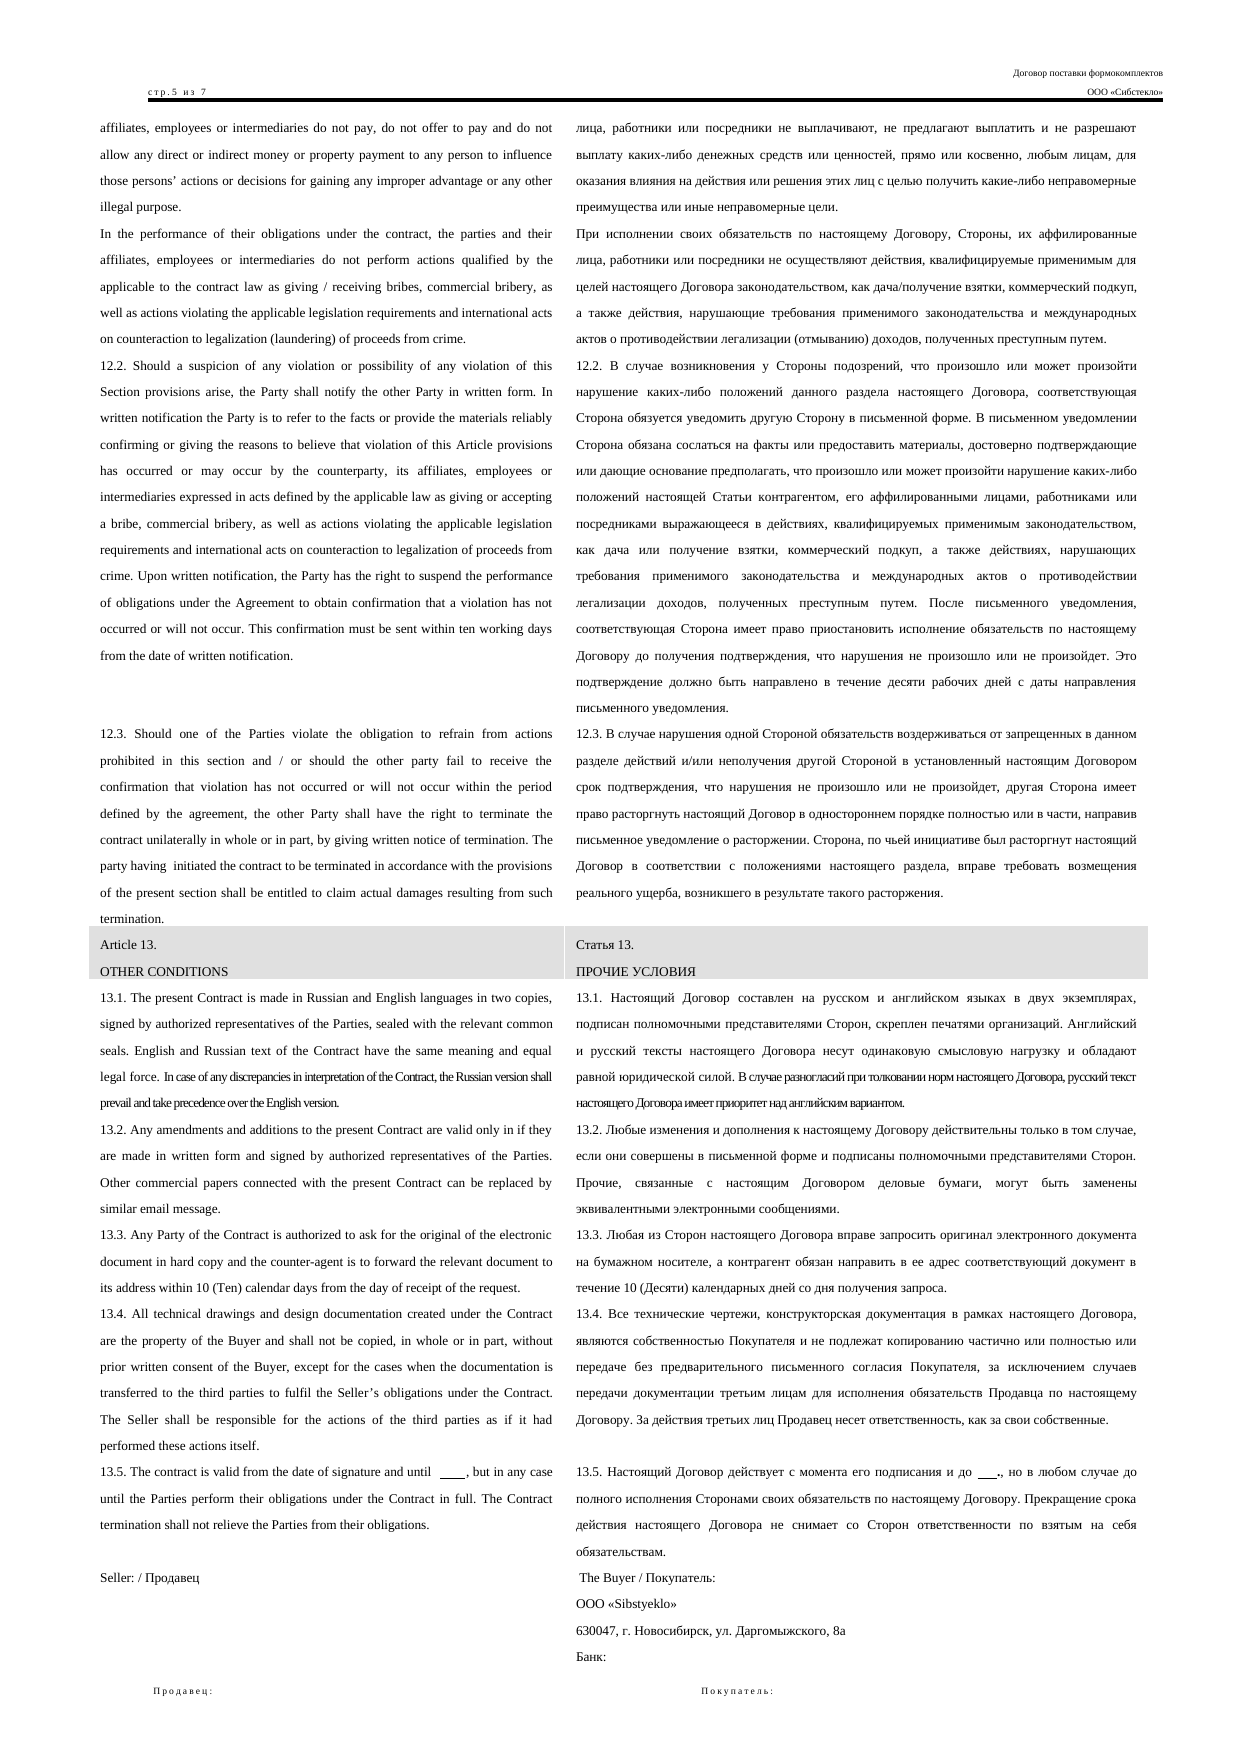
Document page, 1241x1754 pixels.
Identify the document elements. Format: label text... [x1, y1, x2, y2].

table_cell 13.5. Настоящий Договор действует с момента его подписания и до ., но в любом случае до полного исполнения Сторонами своих обязательств по настоящему Договору. Прекращение срока действия настоящего Договора не снимает со Сторон ответственности по взятым на себя обязательствам. [565, 1454, 1148, 1559]
table_cell 12.3. В случае нарушения одной Стороной обязательств воздерживаться от запрещенных в данном разделе действий и/или неполучения другой Стороной в установленный настоящим Договором срок подтверждения, что нарушения не произошло или не произойдет, другая Сторона имеет право расторгнуть настоящий Договор в одностороннем порядке полностью или в части, направив письменное уведомление о расторжении. Сторона, по чьей инициативе был расторгнут настоящий Договор в соответствии с положениями настоящего раздела, вправе требовать возмещения реального ущерба, возникшего в результате такого расторжения. [565, 716, 1148, 926]
table_cell Статья 13. ПРОЧИЕ УСЛОВИЯ [565, 926, 1148, 979]
table_cell 13.3. Any Party of the Contract is authorized to ask for the original of the electronic document in hard copy and the counter-agent is to forward the relevant document to its address within 10 (Ten) calendar days from the day of receipt of the request. 13.4. All technical drawings and design documentation created under the Contract are the property of the Buyer and shall not be copied, in whole or in part, without prior written consent of the Buyer, except for the cases when the documentation is transferred to the third parties to fulfil the Seller’s obligations under the Contract. The Seller shall be responsible for the actions of the third parties as if it had performed these actions itself. [89, 1216, 564, 1453]
table_cell 13.2. Любые изменения и дополнения к настоящему Договору действительны только в том случае, если они совершены в письменной форме и подписаны полномочными представителями Сторон. Прочие, связанные с настоящим Договором деловые бумаги, могут быть заменены эквивалентными электронными сообщениями. [565, 1111, 1148, 1216]
table_cell 13.1. Настоящий Договор составлен на русском и английском языках в двух экземплярах, подписан полномочными представителями Сторон, скреплен печатями организаций. Английский и русский тексты настоящего Договора несут одинаковую смысловую нагрузку и обладают равной юридической силой. В случае разногласий при толковании норм настоящего Договора, русский текст настоящего Договора имеет приоритет над английским вариантом. [565, 979, 1148, 1111]
table_cell 13.5. The contract is valid from the date of signature and until , but in any case until the Parties perform their obligations under the Contract in full. The Contract termination shall not relieve the Parties from their obligations. [89, 1454, 564, 1559]
table_cell 12.3. Should one of the Parties violate the obligation to refrain from actions prohibited in this section and / or should the other party fail to receive the confirmation that violation has not occurred or will not occur within the period defined by the agreement, the other Party shall have the right to terminate the contract unilaterally in whole or in part, by giving written notice of termination. The party having initiated the contract to be terminated in accordance with the provisions of the present section shall be entitled to claim actual damages resulting from such termination. [89, 716, 564, 926]
table_cell 13.2. Any amendments and additions to the present Contract are valid only in if they are made in written form and signed by authorized representatives of the Parties. Other commercial papers connected with the present Contract can be replaced by similar email message. [89, 1111, 564, 1216]
table_cell Article 13. OTHER CONDITIONS [89, 926, 564, 979]
table_cell 12.2. В случае возникновения у Стороны подозрений, что произошло или может произойти нарушение каких-либо положений данного раздела настоящего Договора, соответствующая Сторона обязуется уведомить другую Сторону в письменной форме. В письменном уведомлении Сторона обязана сослаться на факты или предоставить материалы, достоверно подтверждающие или дающие основание предполагать, что произошло или может произойти нарушение каких-либо положений настоящей Статьи контрагентом, его аффилированными лицами, работниками или посредниками выражающееся в действиях, квалифицируемых применимым законодательством, как дача или получение взятки, коммерческий подкуп, а также действиях, нарушающих требования применимого законодательства и международных актов о противодействии легализации доходов, полученных преступным путем. После письменного уведомления, соответствующая Сторона имеет право приостановить исполнение обязательств по настоящему Договору до получения подтверждения, что нарушения не произошло или не произойдет. Это подтверждение должно быть направлено в течение десяти рабочих дней с даты направления письменного уведомления. [565, 347, 1148, 716]
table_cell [565, 1559, 1148, 1671]
table_cell 13.3. Любая из Сторон настоящего Договора вправе запросить оригинал электронного документа на бумажном носителе, а контрагент обязан направить в ее адрес соответствующий документ в течение 10 (Десяти) календарных дней со дня получения запроса. 13.4. Все технические чертежи, конструкторская документация в рамках настоящего Договора, являются собственностью Покупателя и не подлежат копированию частично или полностью или передаче без предварительного письменного согласия Покупателя, за исключением случаев передачи документации третьим лицам для исполнения обязательств Продавца по настоящему Договору. За действия третьих лиц Продавец несет ответственность, как за свои собственные. [565, 1216, 1148, 1453]
table_cell 13.1. The present Contract is made in Russian and English languages in two copies, signed by authorized representatives of the Parties, sealed with the relevant common seals. English and Russian text of the Contract have the same meaning and equal legal force. In case of any discrepancies in interpretation of the Contract, the Russian version shall prevail and take precedence over the English version. [89, 979, 564, 1111]
table_cell 12.2. Should a suspicion of any violation or possibility of any violation of this Section provisions arise, the Party shall notify the other Party in written form. In written notification the Party is to refer to the facts or provide the materials reliably confirming or giving the reasons to believe that violation of this Article provisions has occurred or may occur by the counterparty, its affiliates, employees or intermediaries expressed in acts defined by the applicable law as giving or accepting a bribe, commercial bribery, as well as actions violating the applicable legislation requirements and international acts on counteraction to legalization of proceeds from crime. Upon written notification, the Party has the right to suspend the performance of obligations under the Agreement to obtain confirmation that a violation has not occurred or will not occur. This confirmation must be sent within ten working days from the date of written notification. [89, 347, 564, 716]
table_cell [89, 1559, 564, 1671]
